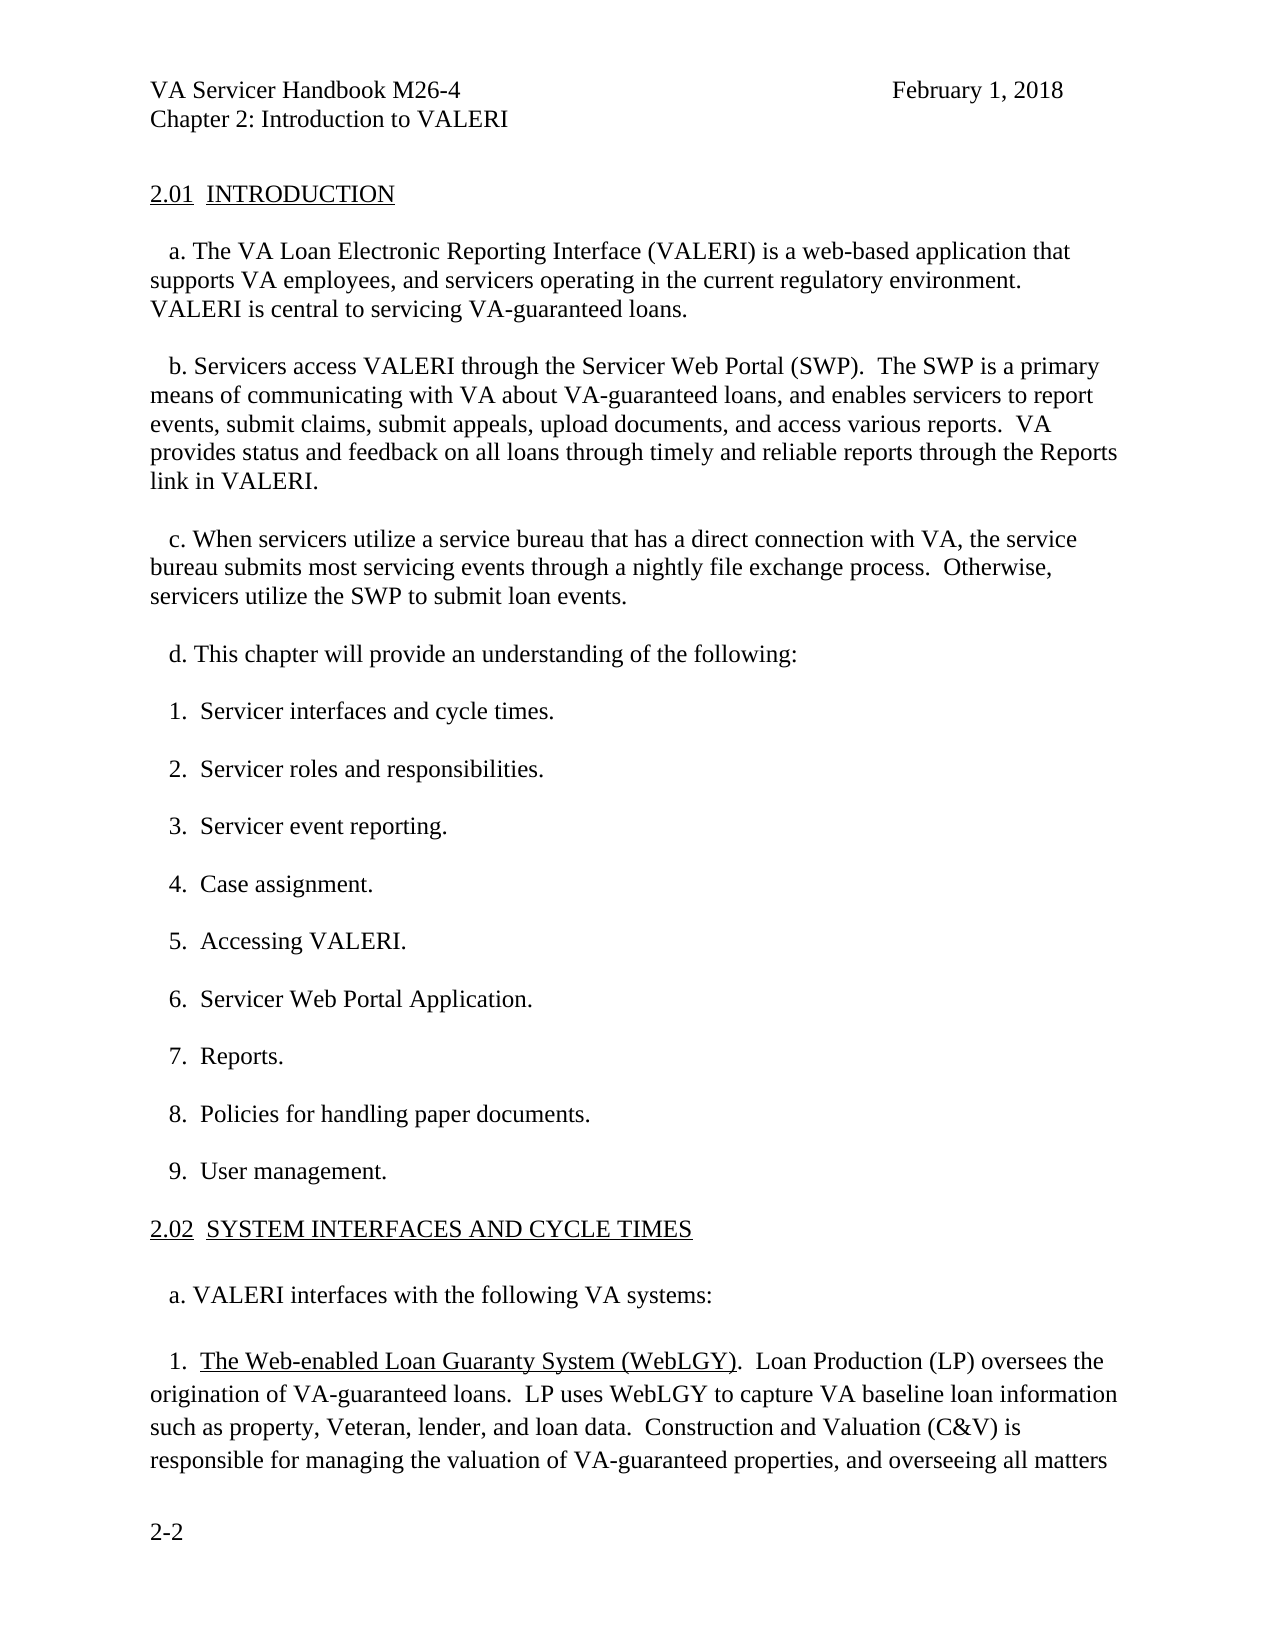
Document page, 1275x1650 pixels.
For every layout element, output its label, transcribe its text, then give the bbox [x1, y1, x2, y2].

text 9. User management. [150, 1156, 1125, 1185]
text 2.01 INTRODUCTION [150, 179, 1125, 207]
text 2.02 SYSTEM INTERFACES AND CYCLE TIMES [150, 1214, 1125, 1242]
text a. VALERI interfaces with the following VA systems: [150, 1280, 1125, 1308]
text 1. Servicer interfaces and cycle times. [150, 696, 1125, 725]
text 1. The Web-enabled Loan Guaranty System (WebLGY). Loan Production (LP) oversees the [150, 1346, 1125, 1374]
text 5. Accessing VALERI. [150, 926, 1125, 955]
text 8. Policies for handling paper documents. [150, 1099, 1125, 1127]
text 7. Reports. [150, 1041, 1125, 1070]
text c. When servicers utilize a service bureau that has a direct connection with VA, the service bureau submits most servicing events through a nightly file exchange process. Otherwise, servicers utilize the SWP to submit loan events. [150, 524, 1125, 610]
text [150, 1379, 1125, 1474]
text a. The VA Loan Electronic Reporting Interface (VALERI) is a web-based application that supports VA employees, and servicers operating in the current regulatory environment. VALERI is central to servicing VA-guaranteed loans. [150, 236, 1125, 322]
text 6. Servicer Web Portal Application. [150, 984, 1125, 1012]
text 2. Servicer roles and responsibilities. [150, 754, 1125, 782]
text 4. Case assignment. [150, 869, 1125, 897]
text 3. Servicer event reporting. [150, 811, 1125, 840]
text d. This chapter will provide an understanding of the following: [150, 639, 1125, 667]
text b. Servicers access VALERI through the Servicer Web Portal (SWP). The SWP is a primary means of communicating with VA about VA-guaranteed loans, and enables servicers to report events, submit claims, submit appeals, upload documents, and access various reports. VA provides status and feedback on all loans through timely and reliable reports through the Reports link in VALERI. [150, 351, 1125, 495]
